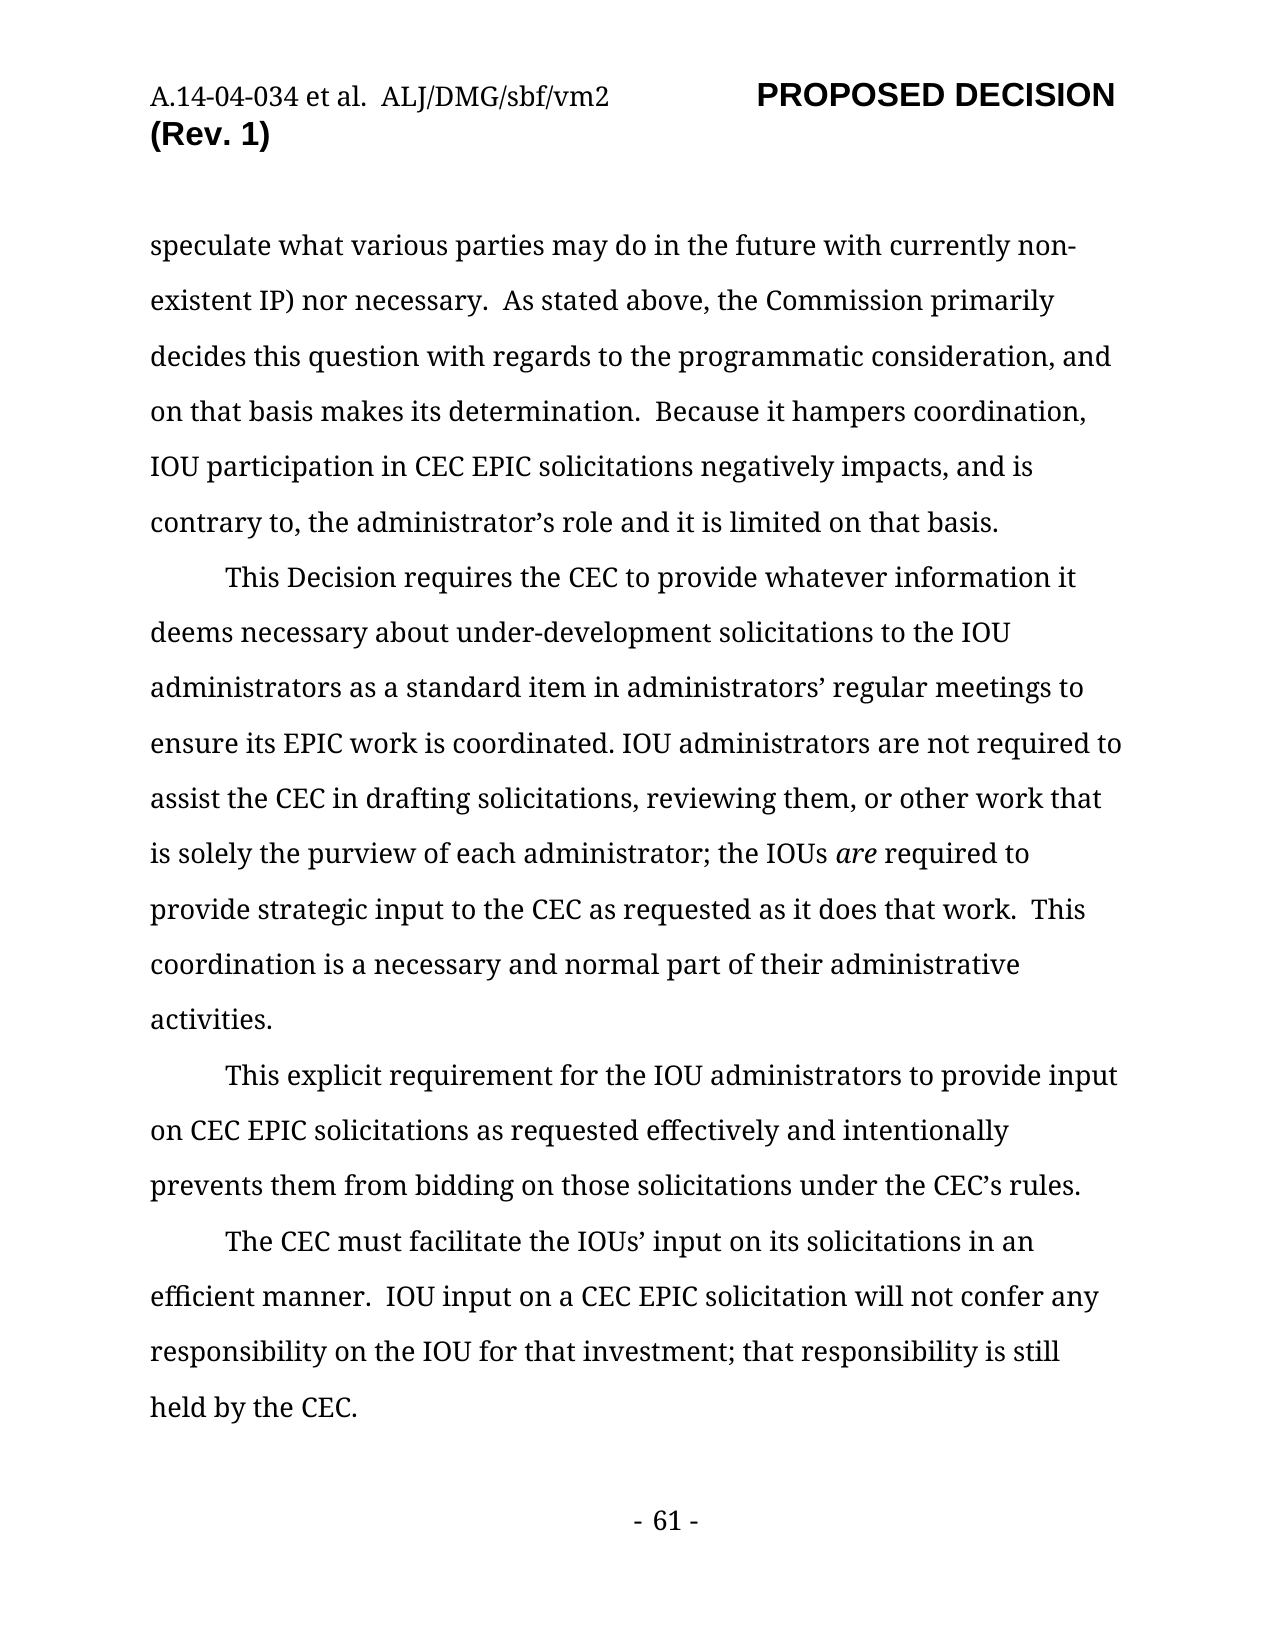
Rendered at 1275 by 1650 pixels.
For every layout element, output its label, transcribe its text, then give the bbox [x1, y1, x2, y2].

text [150, 226, 1125, 540]
text The CEC must facilitate the IOUs’ input on its solicitations in an efficient manner. IOU input on a CEC EPIC solicitation will not confer any responsibility on the IOU for that investment; that responsibility is still held by the CEC. [150, 1222, 1125, 1425]
text This explicit requirement for the IOU administrators to provide input on CEC EPIC solicitations as requested effectively and intentionally prevents them from bidding on those solicitations under the CEC’s rules. [150, 1056, 1125, 1204]
text This Decision requires the CEC to provide whatever information it deems necessary about under-development solicitations to the IOU administrators as a standard item in administrators’ regular meetings to ensure its EPIC work is coordinated. IOU administrators are not required to assist the CEC in drafting solicitations, reviewing them, or other work that is solely the purview of each administrator; the IOUs are required to provide strategic input to the CEC as requested as it does that work. This coordination is a necessary and normal part of their administrative activities. [150, 558, 1125, 1038]
